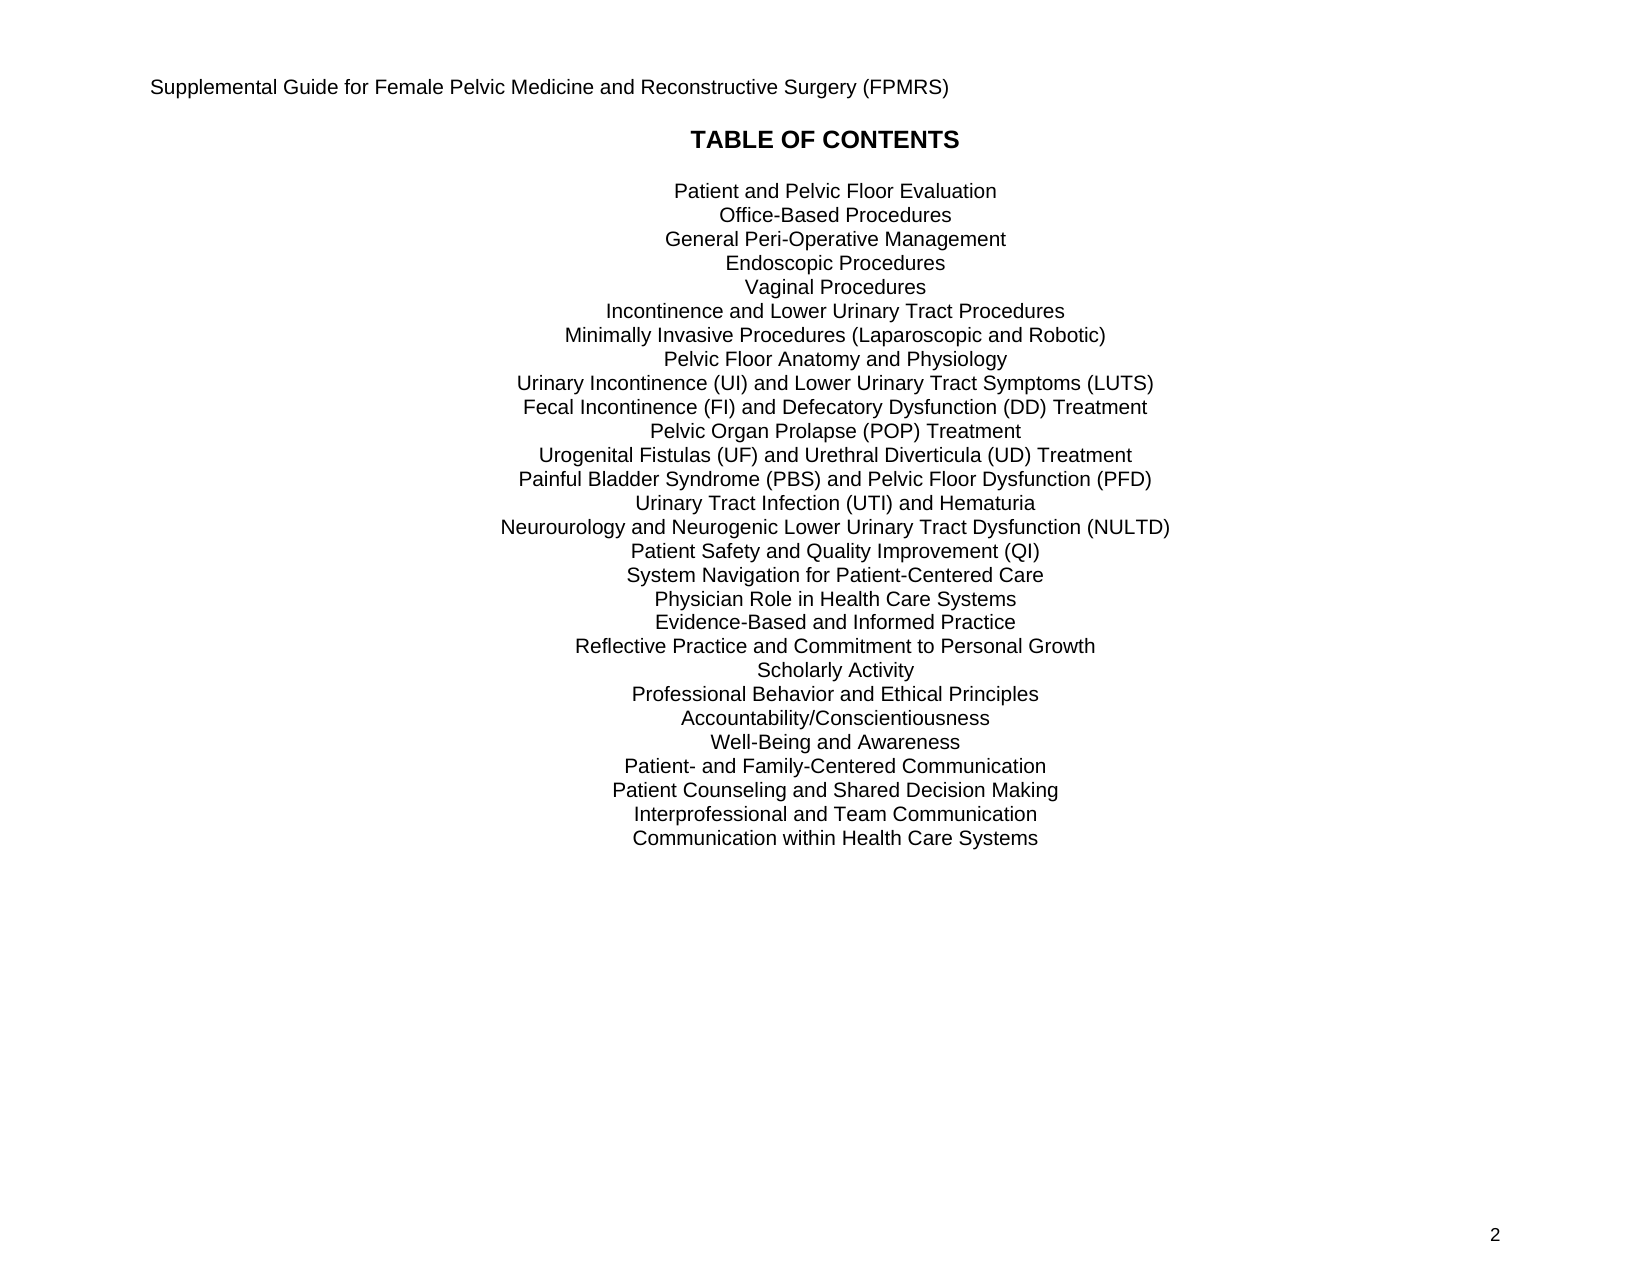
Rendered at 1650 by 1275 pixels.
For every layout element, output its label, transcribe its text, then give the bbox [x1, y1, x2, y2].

text Pelvic Floor Anatomy and Physiology 20 [171, 347, 1500, 371]
text Painful Bladder Syndrome (PBS) and Pelvic Floor Dysfunction (PFD) 31 [171, 467, 1500, 491]
text Urogenital Fistulas (UF) and Urethral Diverticula (UD) Treatment 29 [171, 443, 1500, 467]
text Patient Safety and Quality Improvement (QI) 39 [171, 538, 1500, 562]
text Patient Counseling and Shared Decision Making 57 [171, 778, 1500, 802]
text TABLE OF CONTENTS [150, 125, 1500, 154]
text Patient- and Family-Centered Communication 55 [171, 754, 1500, 778]
text Professional Behavior and Ethical Principles 50 [171, 682, 1500, 706]
text Patient and Pelvic Floor Evaluation 5 [171, 179, 1500, 203]
text Neurourology and Neurogenic Lower Urinary Tract Dysfunction (NULTD) 36 [171, 514, 1500, 538]
text System Navigation for Patient-Centered Care 41 [171, 562, 1500, 586]
text Office-Based Procedures 8 [171, 203, 1500, 227]
text Well-Being and Awareness 54 [171, 730, 1500, 754]
text Urinary Incontinence (UI) and Lower Urinary Tract Symptoms (LUTS) 22 [171, 371, 1500, 395]
text Vaginal Procedures 14 [171, 275, 1500, 299]
text Fecal Incontinence (FI) and Defecatory Dysfunction (DD) Treatment 25 [171, 395, 1500, 419]
text Incontinence and Lower Urinary Tract Procedures 16 [171, 299, 1500, 323]
text Scholarly Activity 49 [171, 658, 1500, 682]
text Reflective Practice and Commitment to Personal Growth 46 [171, 634, 1500, 658]
text Evidence-Based and Informed Practice 45 [171, 610, 1500, 634]
text Accountability/Conscientiousness 52 [171, 706, 1500, 730]
text General Peri-Operative Management 10 [171, 227, 1500, 251]
text Minimally Invasive Procedures (Laparoscopic and Robotic) 18 [171, 323, 1500, 347]
text Urinary Tract Infection (UTI) and Hematuria 33 [171, 491, 1500, 514]
text Interprofessional and Team Communication 58 [171, 802, 1500, 826]
text Pelvic Organ Prolapse (POP) Treatment 27 [171, 419, 1500, 443]
text Communication within Health Care Systems 60 [171, 826, 1500, 850]
text Endoscopic Procedures 13 [171, 251, 1500, 275]
text Physician Role in Health Care Systems 43 [171, 586, 1500, 610]
